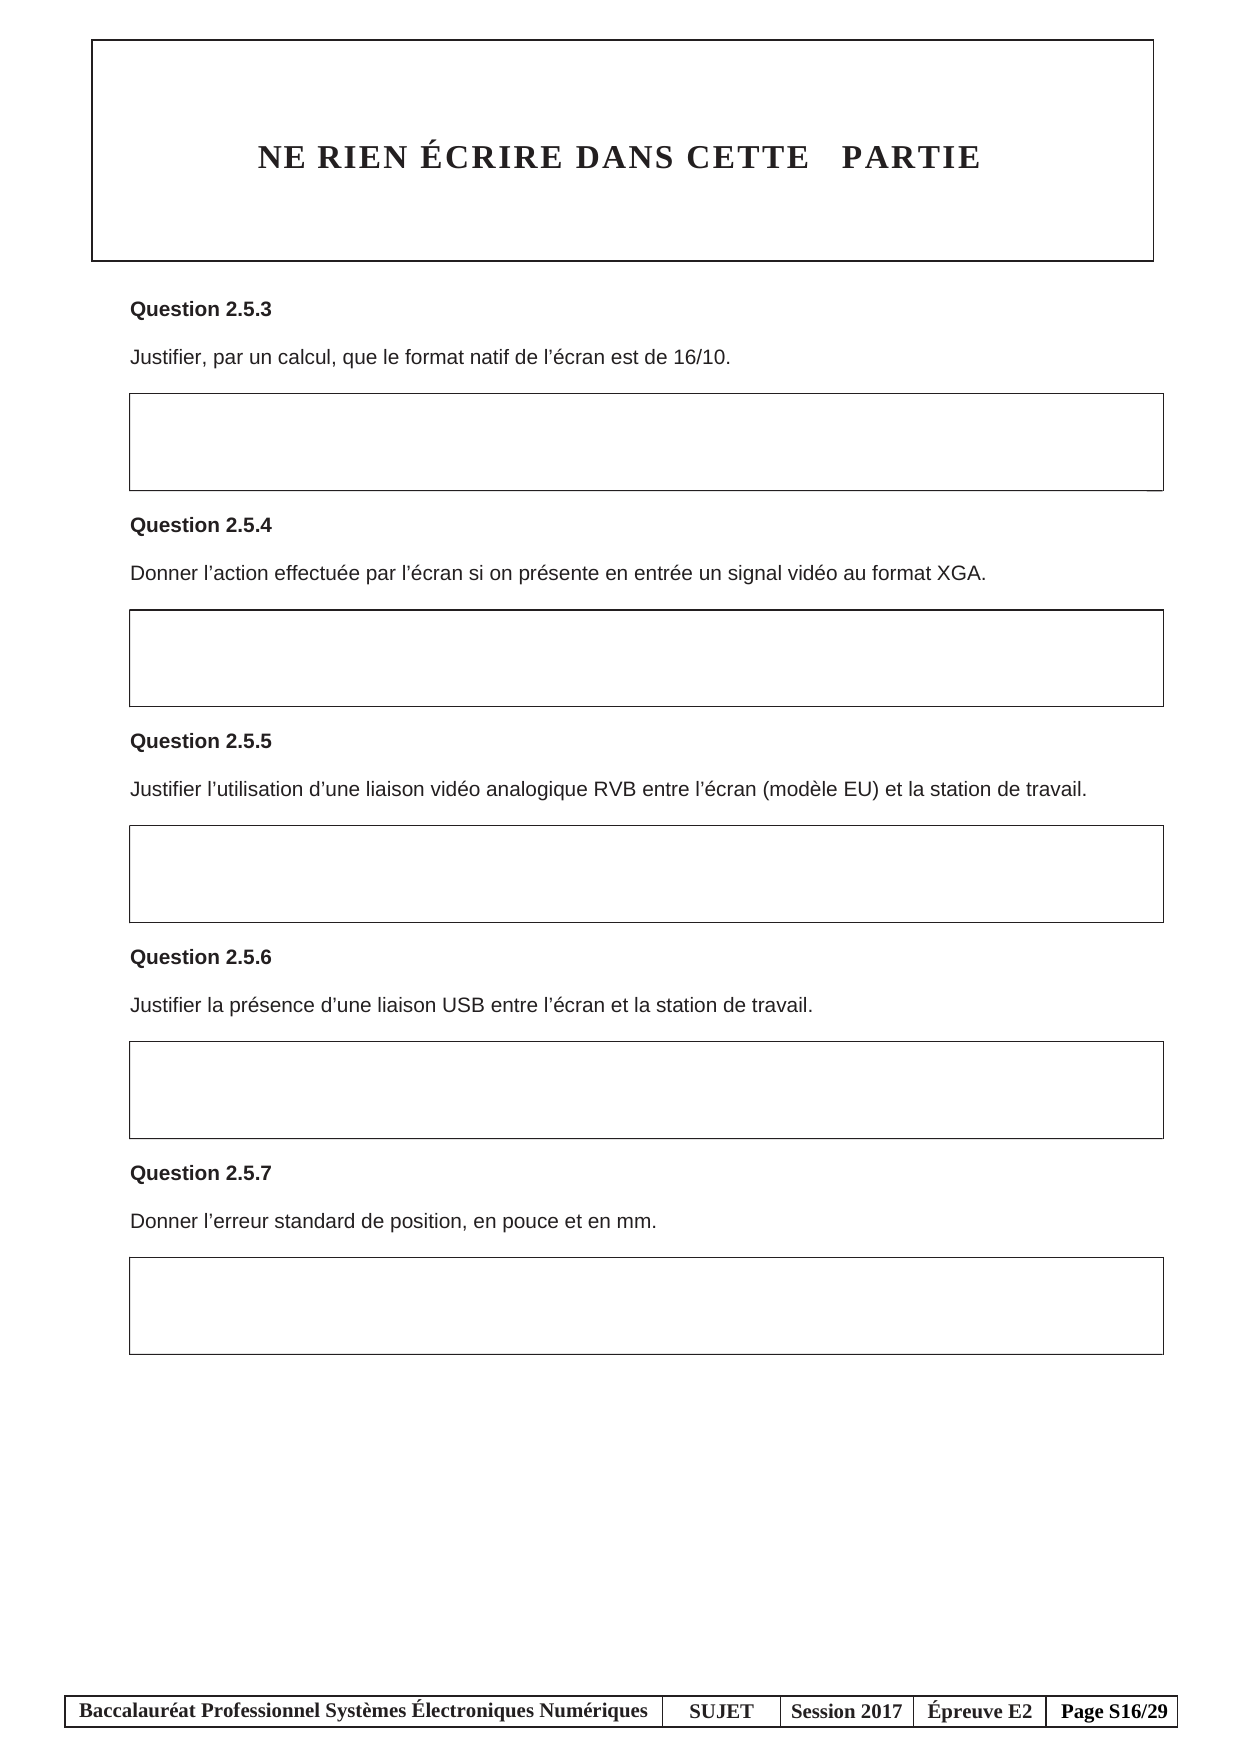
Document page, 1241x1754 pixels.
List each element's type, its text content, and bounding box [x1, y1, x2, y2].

subtitle Question 2.5.6 [130, 945, 1134, 969]
subtitle Question 2.5.7 [130, 1161, 1134, 1184]
subtitle Question 2.5.3 [130, 297, 1134, 321]
text Justifier la présence d’une liaison USB entre l’écran et la station de travail. [130, 993, 1134, 1017]
subtitle Question 2.5.5 [130, 729, 1134, 753]
subtitle Question 2.5.4 [130, 513, 1134, 537]
text Justifier l’utilisation d’une liaison vidéo analogique RVB entre l’écran (modèle EU) et la station de travail. [130, 777, 1134, 801]
text Donner l’erreur standard de position, en pouce et en mm. [130, 1209, 1134, 1233]
text Donner l’action effectuée par l’écran si on présente en entrée un signal vidéo au format XGA. [130, 561, 1134, 585]
text Justifier, par un calcul, que le format natif de l’écran est de 16/10. [130, 345, 1134, 369]
